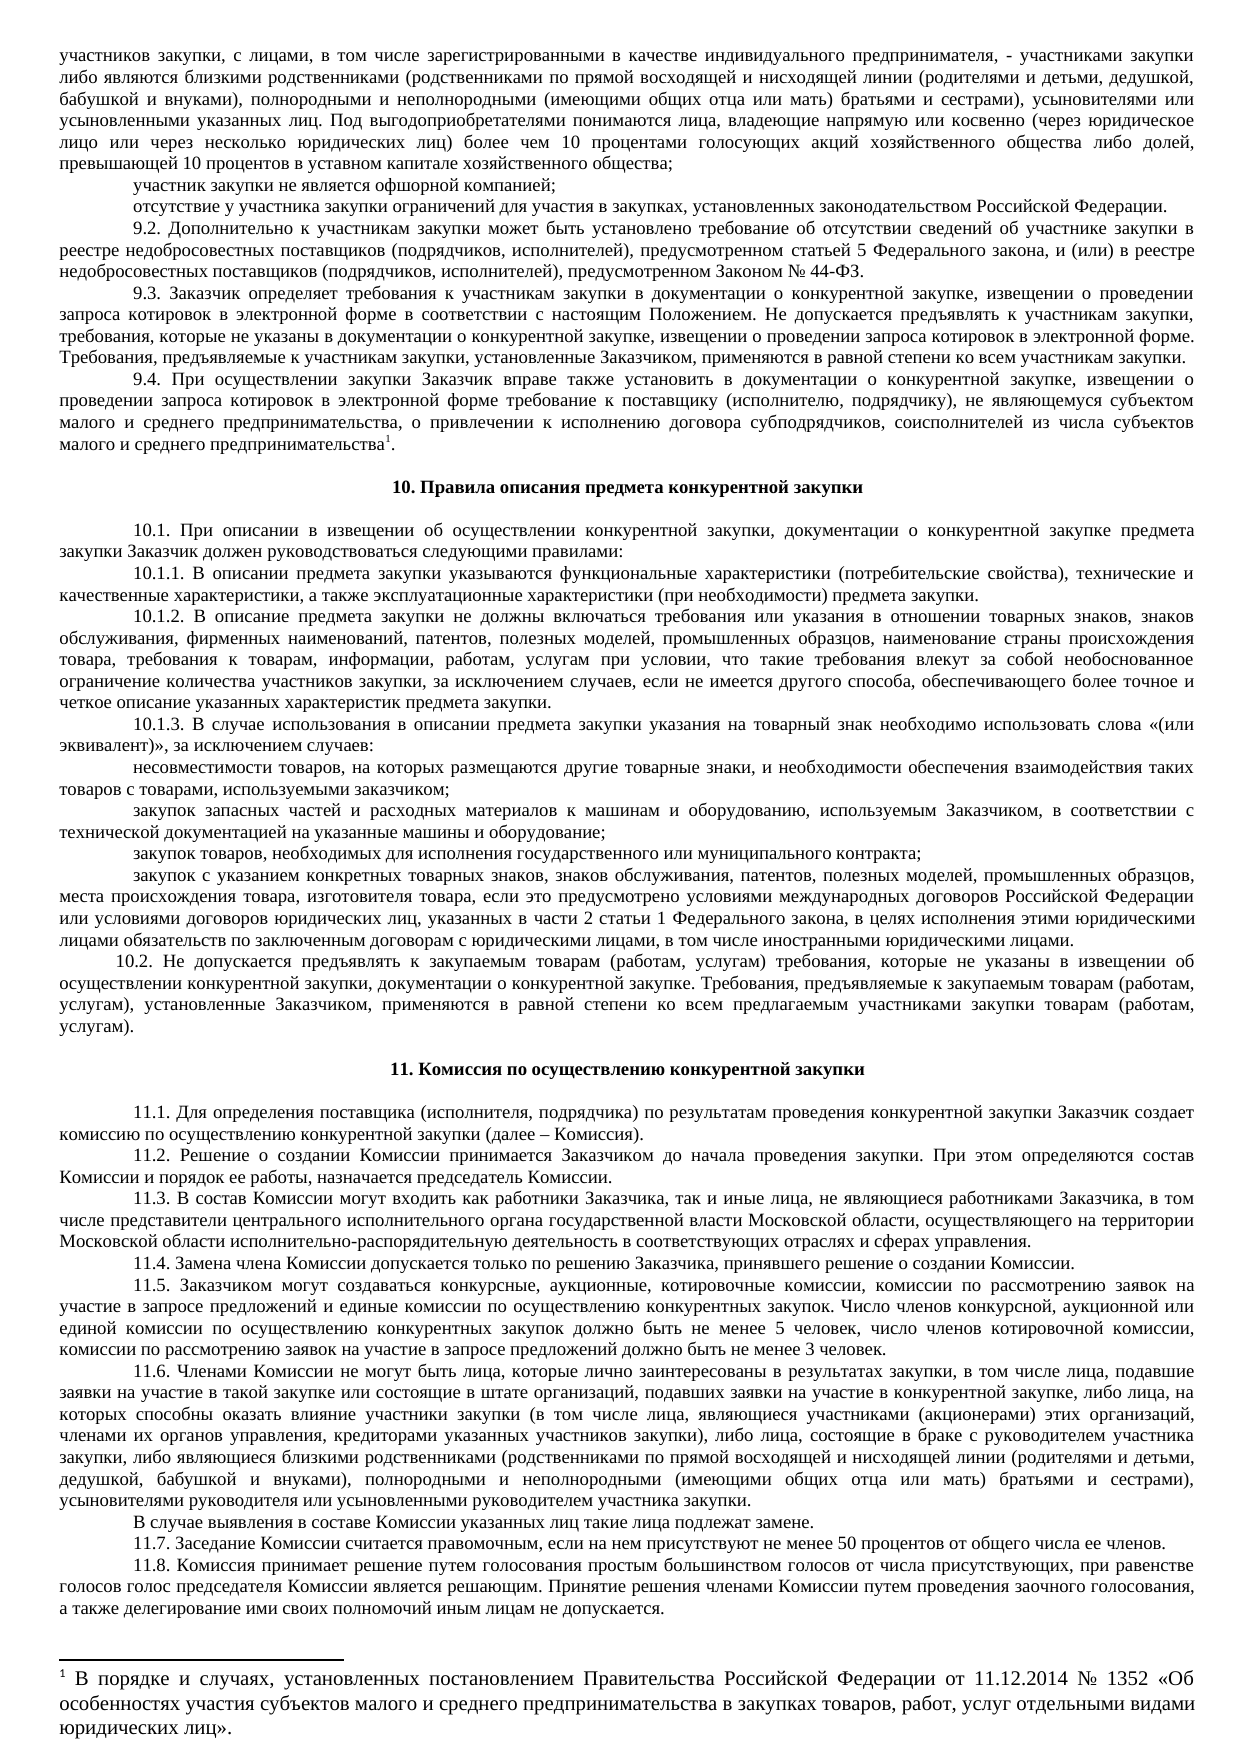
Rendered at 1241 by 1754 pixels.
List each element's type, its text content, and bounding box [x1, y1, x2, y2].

text 10.1.2. В описание предмета закупки не должны включаться требования или указания в отношении товарных знаков, знаков обслуживания, фирменных наименований, патентов, полезных моделей, промышленных образцов, наименование страны происхождения товара, требования к товарам, информации, работам, услугам при условии, что такие требования влекут за собой необоснованное ограничение количества участников закупки, за исключением случаев, если не имеется другого способа, обеспечивающего более точное и четкое описание указанных характеристик предмета закупки. [59, 605, 1196, 713]
text закупок товаров, необходимых для исполнения государственного или муниципального контракта; [59, 842, 1196, 864]
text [59, 44, 1196, 174]
text отсутствие у участника закупки ограничений для участия в закупках, установленных законодательством Российской Федерации. [59, 195, 1196, 217]
text 9.4. При осуществлении закупки Заказчик вправе также установить в документации о конкурентной закупке, извещении о проведении запроса котировок в электронной форме требование к поставщику (исполнителю, подрядчику), не являющемуся субъектом малого и среднего предпринимательства, о привлечении к исполнению договора субподрядчиков, соисполнителей из числа субъектов малого и среднего предпринимательства. [59, 368, 1196, 454]
text 10. Правила описания предмета конкурентной закупки [59, 476, 1196, 497]
text 11.8. Комиссия принимает решение путем голосования простым большинством голосов от числа присутствующих, при равенстве голосов голос председателя Комиссии является решающим. Принятие решения членами Комиссии путем проведения заочного голосования, а также делегирование ими своих полномочий иным лицам не допускается. [59, 1554, 1196, 1618]
text участник закупки не является офшорной компанией; [59, 174, 1196, 195]
text закупок запасных частей и расходных материалов к машинам и оборудованию, используемым Заказчиком, в соответствии с технической документацией на указанные машины и оборудование; [59, 799, 1196, 842]
text 11.3. В состав Комиссии могут входить как работники Заказчика, так и иные лица, не являющиеся работниками Заказчика, в том числе представители центрального исполнительного органа государственной власти Московской области, осуществляющего на территории Московской области исполнительно-распорядительную деятельность в соответствующих отраслях и сферах управления. [59, 1187, 1196, 1252]
text 11.4. Замена члена Комиссии допускается только по решению Заказчика, принявшего решение о создании Комиссии. [59, 1252, 1196, 1273]
text 11.6. Членами Комиссии не могут быть лица, которые лично заинтересованы в результатах закупки, в том числе лица, подавшие заявки на участие в такой закупке или состоящие в штате организаций, подавших заявки на участие в конкурентной закупке, либо лица, на которых способны оказать влияние участники закупки (в том числе лица, являющиеся участниками (акционерами) этих организаций, членами их органов управления, кредиторами указанных участников закупки), либо лица, состоящие в браке с руководителем участника закупки, либо являющиеся близкими родственниками (родственниками по прямой восходящей и нисходящей линии (родителями и детьми, дедушкой, бабушкой и внуками), полнородными и неполнородными (имеющими общих отца или мать) братьями и сестрами), усыновителями руководителя или усыновленными руководителем участника закупки. [59, 1360, 1196, 1511]
text 11. Комиссия по осуществлению конкурентной закупки [59, 1058, 1196, 1079]
text 10.1.1. В описании предмета закупки указываются функциональные характеристики (потребительские свойства), технические и качественные характеристики, а также эксплуатационные характеристики (при необходимости) предмета закупки. [59, 562, 1196, 605]
text несовместимости товаров, на которых размещаются другие товарные знаки, и необходимости обеспечения взаимодействия таких товаров с товарами, используемыми заказчиком; [59, 756, 1196, 799]
text 11.1. Для определения поставщика (исполнителя, подрядчика) по результатам проведения конкурентной закупки Заказчик создает комиссию по осуществлению конкурентной закупки (далее – Комиссия). [59, 1101, 1196, 1144]
text 11.7. Заседание Комиссии считается правомочным, если на нем присутствуют не менее 50 процентов от общего числа ее членов. [59, 1532, 1196, 1554]
text 11.5. Заказчиком могут создаваться конкурсные, аукционные, котировочные комиссии, комиссии по рассмотрению заявок на участие в запросе предложений и единые комиссии по осуществлению конкурентных закупок. Число членов конкурсной, аукционной или единой комиссии по осуществлению конкурентных закупок должно быть не менее 5 человек, число членов котировочной комиссии, комиссии по рассмотрению заявок на участие в запросе предложений должно быть не менее 3 человек. [59, 1273, 1196, 1360]
text 10.1.3. В случае использования в описании предмета закупки указания на товарный знак необходимо использовать слова «(или эквивалент)», за исключением случаев: [59, 713, 1196, 756]
text закупок с указанием конкретных товарных знаков, знаков обслуживания, патентов, полезных моделей, промышленных образцов, места происхождения товара, изготовителя товара, если это предусмотрено условиями международных договоров Российской Федерации или условиями договоров юридических лиц, указанных в части 2 статьи 1 Федерального закона, в целях исполнения этими юридическими лицами обязательств по заключенным договорам с юридическими лицами, в том числе иностранными юридическими лицами. [59, 864, 1196, 950]
text 9.3. Заказчик определяет требования к участникам закупки в документации о конкурентной закупке, извещении о проведении запроса котировок в электронной форме в соответствии с настоящим Положением. Не допускается предъявлять к участникам закупки, требования, которые не указаны в документации о конкурентной закупке, извещении о проведении запроса котировок в электронной форме. Требования, предъявляемые к участникам закупки, установленные Заказчиком, применяются в равной степени ко всем участникам закупки. [59, 282, 1196, 368]
text 11.2. Решение о создании Комиссии принимается Заказчиком до начала проведения закупки. При этом определяются состав Комиссии и порядок ее работы, назначается председатель Комиссии. [59, 1144, 1196, 1187]
text 10.2. Не допускается предъявлять к закупаемым товарам (работам, услугам) требования, которые не указаны в извещении об осуществлении конкурентной закупки, документации о конкурентной закупке. Требования, предъявляемые к закупаемым товарам (работам, услугам), установленные Заказчиком, применяются в равной степени ко всем предлагаемым участниками закупки товарам (работам, услугам). [59, 950, 1196, 1036]
text В случае выявления в составе Комиссии указанных лиц такие лица подлежат замене. [59, 1511, 1196, 1532]
text 10.1. При описании в извещении об осуществлении конкурентной закупки, документации о конкурентной закупке предмета закупки Заказчик должен руководствоваться следующими правилами: [59, 519, 1196, 562]
text 9.2. Дополнительно к участникам закупки может быть установлено требование об отсутствии сведений об участнике закупки в реестре недобросовестных поставщиков (подрядчиков, исполнителей), предусмотренном статьей 5 Федерального закона, и (или) в реестре недобросовестных поставщиков (подрядчиков, исполнителей), предусмотренном Законом № 44-ФЗ. [59, 217, 1196, 282]
